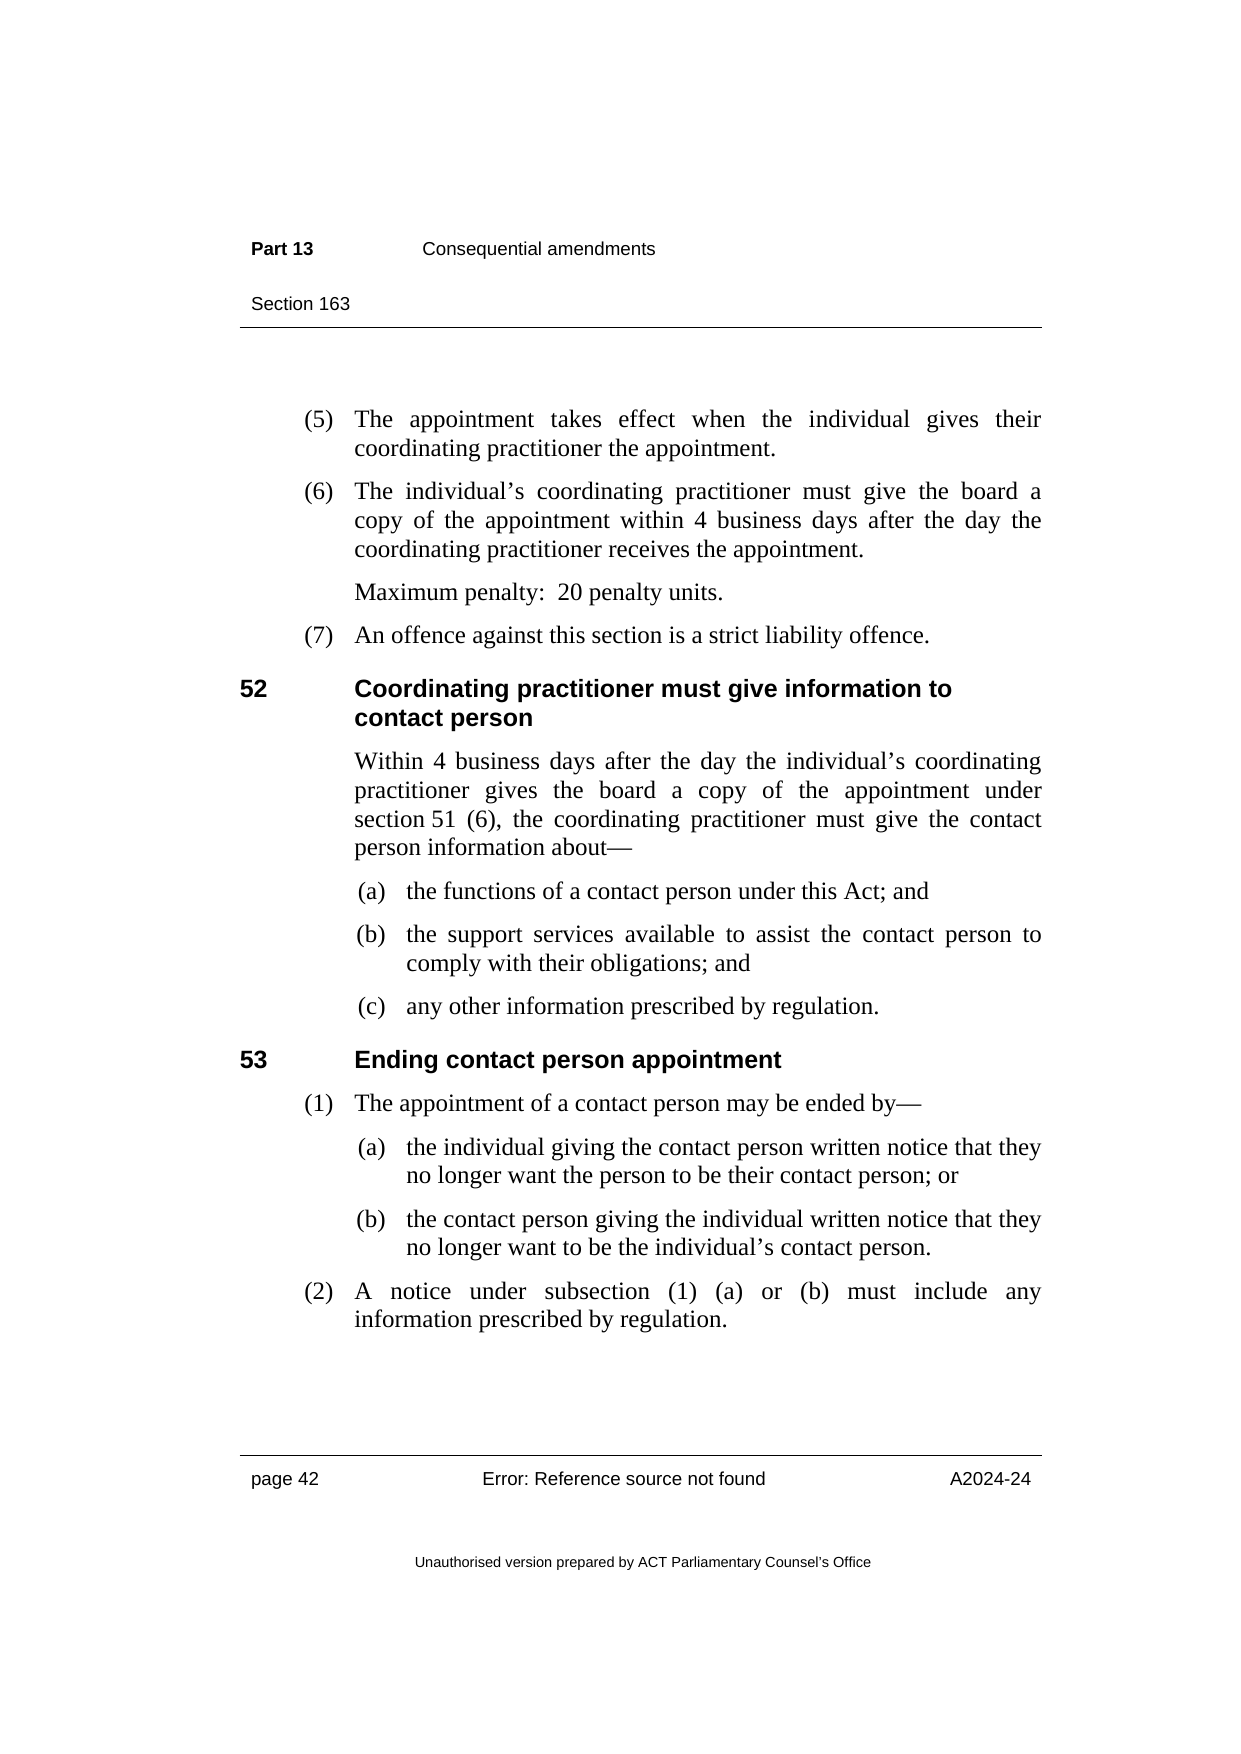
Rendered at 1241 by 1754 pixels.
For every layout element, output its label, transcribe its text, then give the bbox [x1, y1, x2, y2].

text (b) the support services available to assist the contact person to comply with their obligations; and [239, 919, 1042, 977]
text (5) The appointment takes effect when the individual gives their coordinating practitioner the appointment. [239, 404, 1042, 462]
text 52 Coordinating practitioner must give information to contact person [239, 674, 1042, 732]
text Maximum penalty: 20 penalty units. [354, 577, 1042, 606]
text Within 4 business days after the day the individual’s coordinating practitioner gives the board a copy of the appointment under section 51 (6), the coordinating practitioner must give the contact person information about— [354, 746, 1042, 861]
text (1) The appointment of a contact person may be ended by— [239, 1088, 1042, 1117]
text (a) the individual giving the contact person written notice that they no longer want the person to be their contact person; or [239, 1132, 1042, 1189]
text 53 Ending contact person appointment [239, 1045, 1042, 1074]
text (6) The individual’s coordinating practitioner must give the board a copy of the appointment within 4 business days after the day the coordinating practitioner receives the appointment. [239, 476, 1042, 562]
text (2) A notice under subsection (1) (a) or (b) must include any information prescribed by regulation. [239, 1276, 1042, 1333]
text (7) An offence against this section is a strict liability offence. [239, 620, 1042, 649]
text (c) any other information prescribed by regulation. [239, 991, 1042, 1020]
text (b) the contact person giving the individual written notice that they no longer want to be the individual’s contact person. [239, 1204, 1042, 1261]
text (a) the functions of a contact person under this Act; and [239, 876, 1042, 904]
